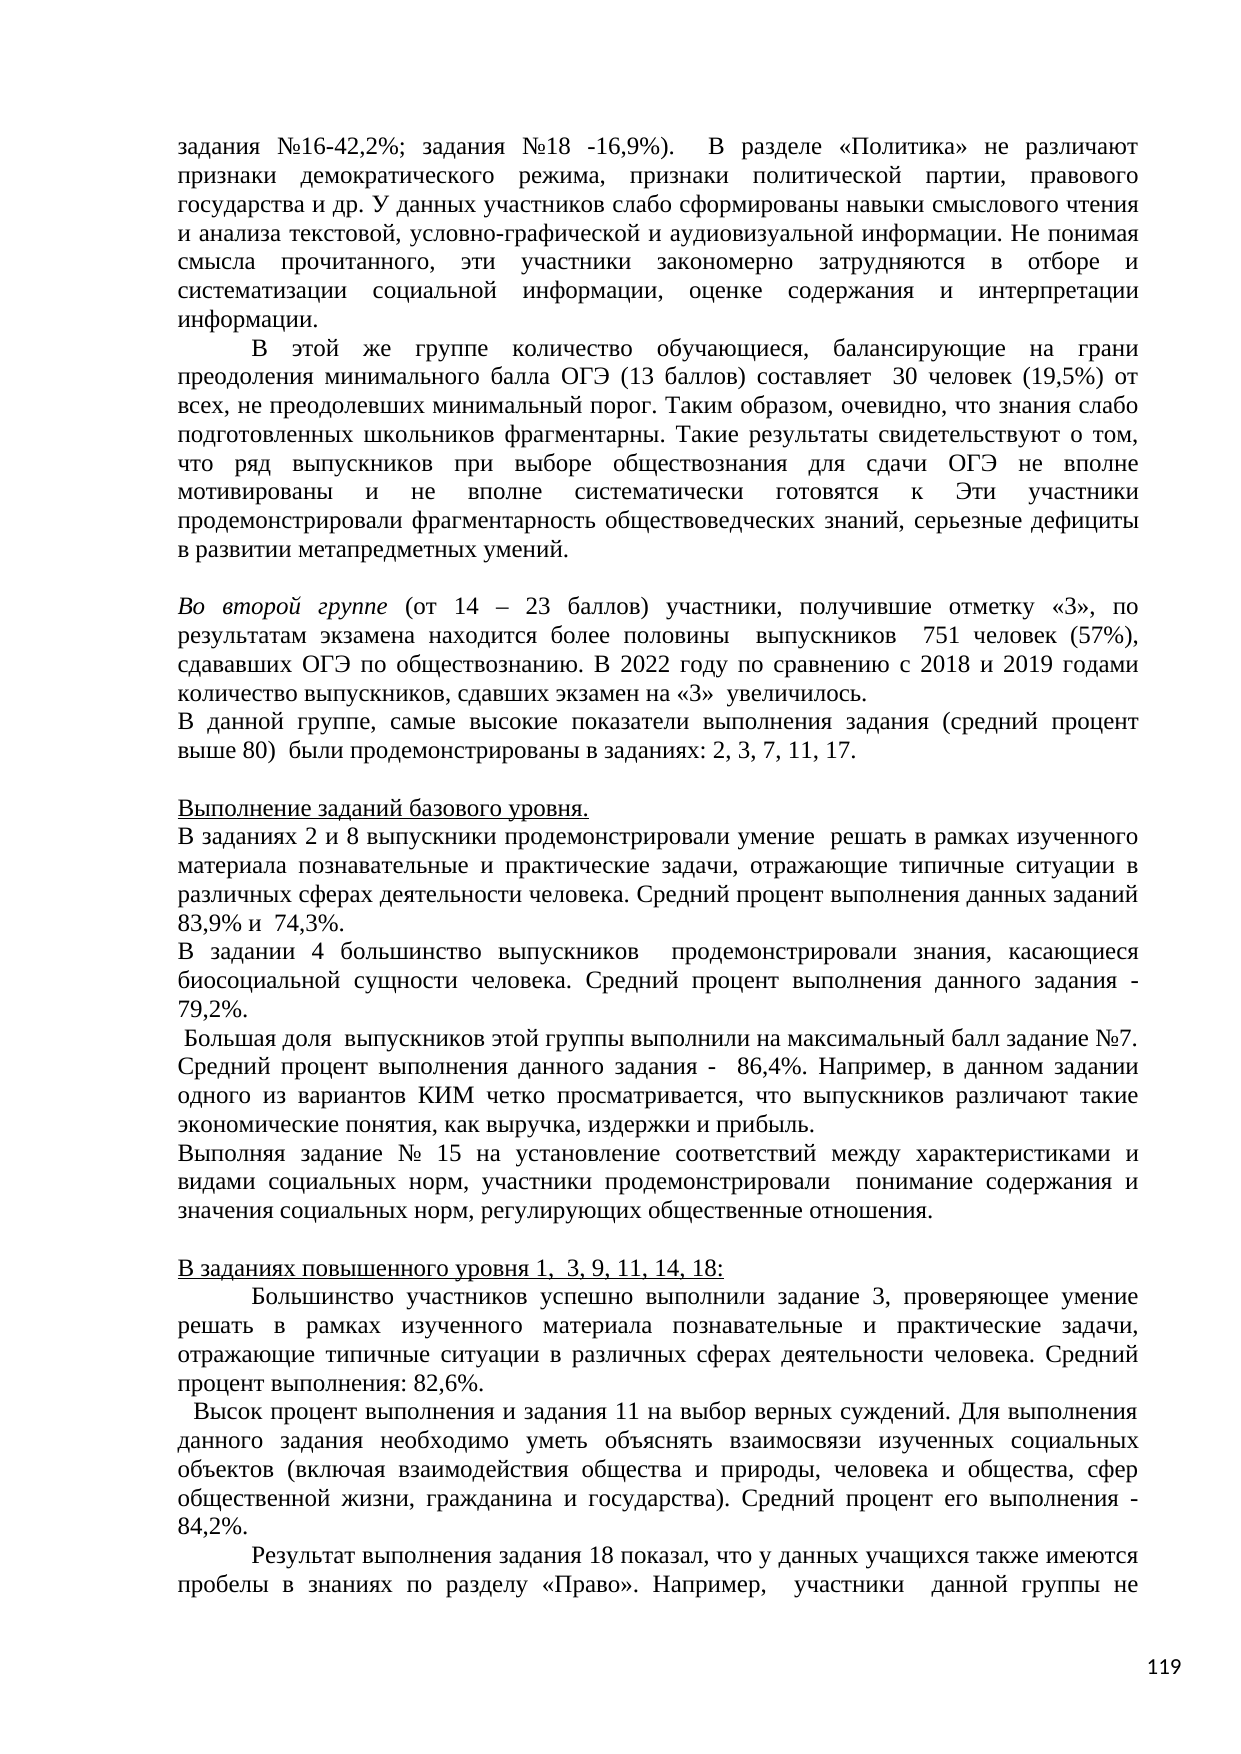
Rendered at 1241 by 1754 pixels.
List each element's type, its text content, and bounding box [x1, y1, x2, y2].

text Выполняя задание № 15 на установление соответствий между характеристиками и видами социальных норм, участники продемонстрировали понимание содержания и значения социальных норм, регулирующих общественные отношения. [177, 1138, 1139, 1224]
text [177, 131, 1139, 333]
text В данной группе, самые высокие показатели выполнения задания (средний процент выше 80) были продемонстрированы в заданиях: 2, 3, 7, 11, 17. [177, 706, 1139, 764]
text В заданиях 2 и 8 выпускники продемонстрировали умение решать в рамках изученного материала познавательные и практические задачи, отражающие типичные ситуации в различных сферах деятельности человека. Средний процент выполнения данных заданий 83,9% и 74,3%. [177, 821, 1139, 936]
text Большинство участников успешно выполнили задание 3, проверяющее умение решать в рамках изученного материала познавательные и практические задачи, отражающие типичные ситуации в различных сферах деятельности человека. Средний процент выполнения: 82,6%. [177, 1281, 1139, 1396]
text В этой же группе количество обучающиеся, балансирующие на грани преодоления минимального балла ОГЭ (13 баллов) составляет 30 человек (19,5%) от всех, не преодолевших минимальный порог. Таким образом, очевидно, что знания слабо подготовленных школьников фрагментарны. Такие результаты свидетельствуют о том, что ряд выпускников при выборе обществознания для сдачи ОГЭ не вполне мотивированы и не вполне систематически готовятся к Эти участники продемонстрировали фрагментарность обществоведческих знаний, серьезные дефициты в развитии метапредметных умений. [177, 333, 1139, 563]
text Высок процент выполнения и задания 11 на выбор верных суждений. Для выполнения данного задания необходимо уметь объяснять взаимосвязи изученных социальных объектов (включая взаимодействия общества и природы, человека и общества, сфер общественной жизни, гражданина и государства). Средний процент его выполнения -84,2%. [177, 1396, 1139, 1540]
text В заданиях повышенного уровня 1, 3, 9, 11, 14, 18: [177, 1253, 1139, 1281]
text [177, 1540, 1139, 1598]
text В задании 4 большинство выпускников продемонстрировали знания, касающиеся биосоциальной сущности человека. Средний процент выполнения данного задания - 79,2%. [177, 936, 1139, 1023]
text Во второй группе (от 14 – 23 баллов) участники, получившие отметку «3», по результатам экзамена находится более половины выпускников 751 человек (57%), сдававших ОГЭ по обществознанию. В 2022 году по сравнению с 2018 и 2019 годами количество выпускников, сдавших экзамен на «3» увеличилось. [177, 591, 1139, 706]
text Выполнение заданий базового уровня. [177, 793, 1139, 821]
text Большая доля выпускников этой группы выполнили на максимальный балл задание №7. Средний процент выполнения данного задания - 86,4%. Например, в данном задании одного из вариантов КИМ четко просматривается, что выпускников различают такие экономические понятия, как выручка, издержки и прибыль. [177, 1023, 1139, 1138]
